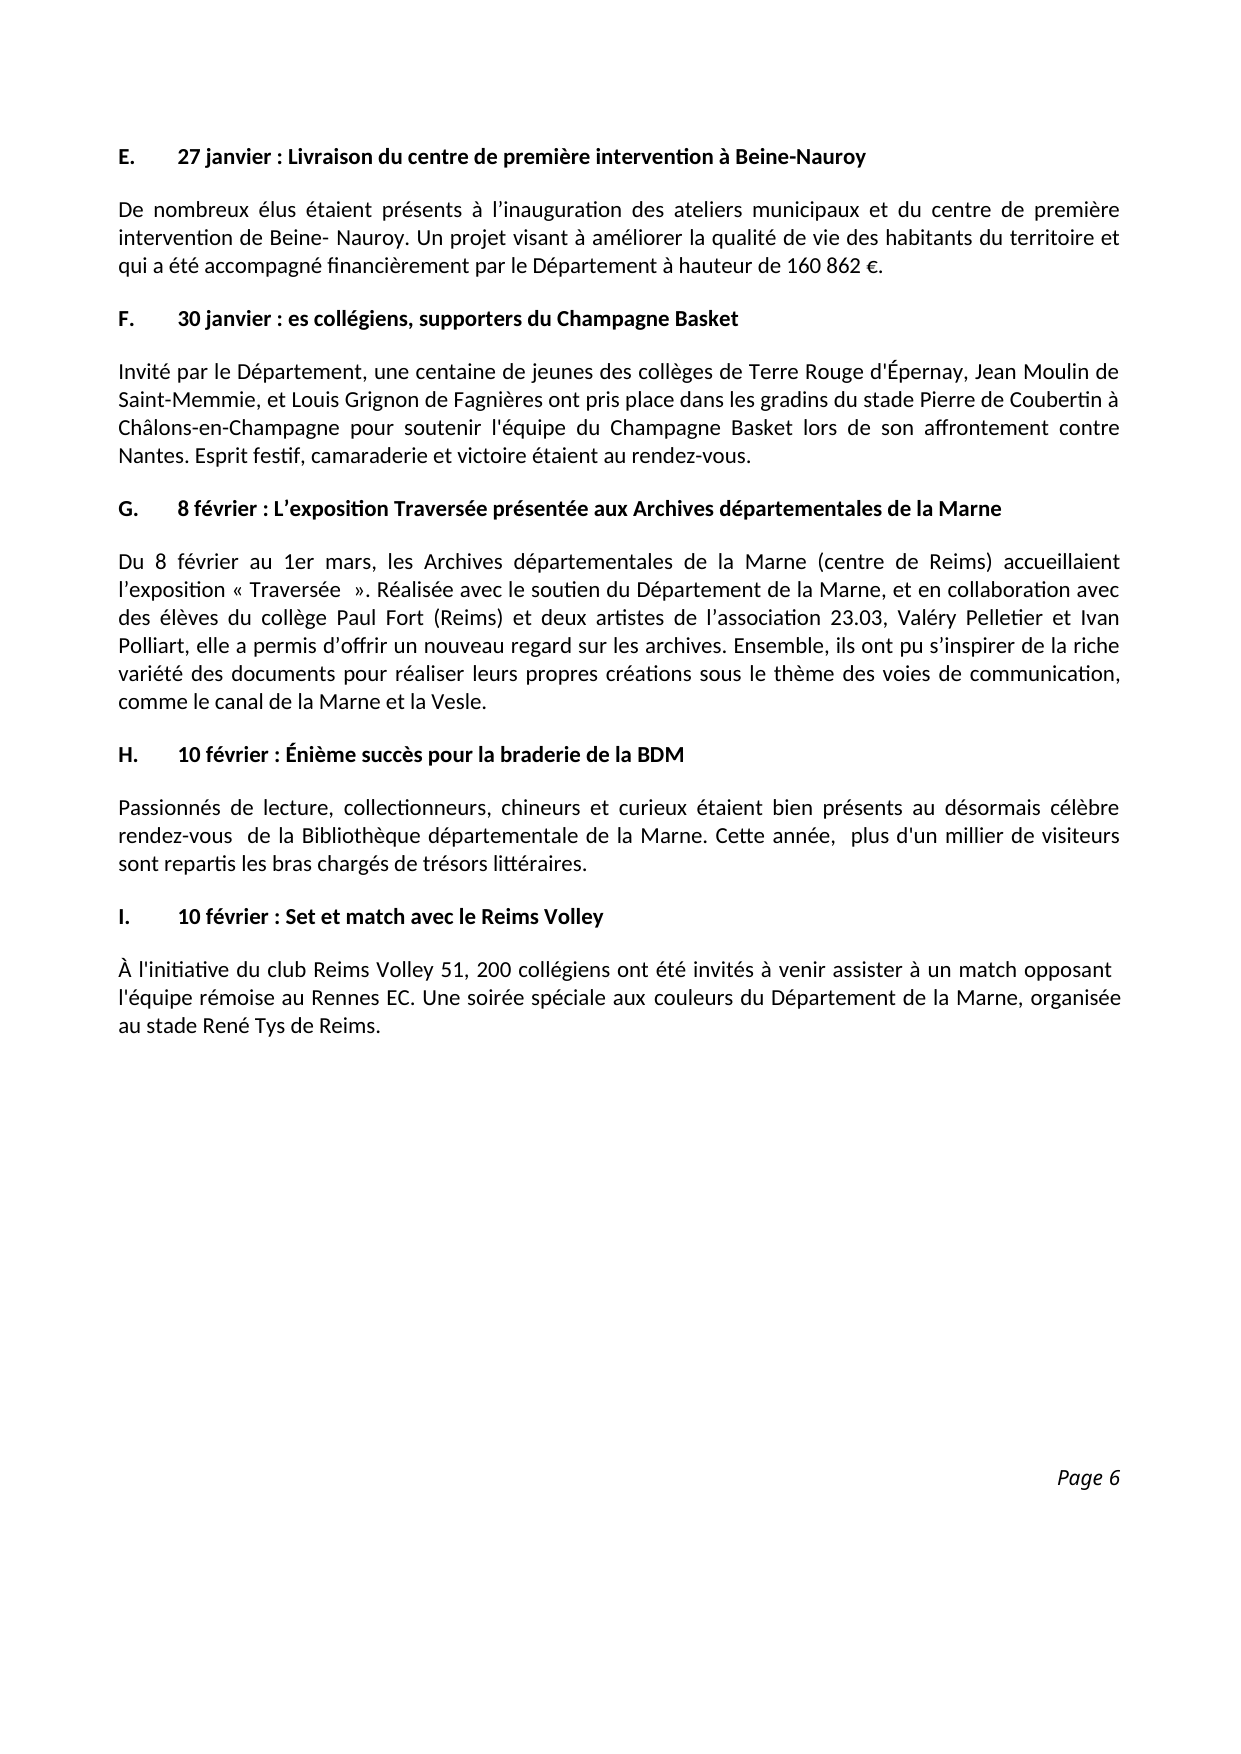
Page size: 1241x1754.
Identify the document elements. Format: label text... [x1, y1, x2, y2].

subtitle Invité par le Département, une centaine de jeunes des collèges de Terre Rouge d'Épernay, Jean Moulin de Saint-Memmie, et Louis Grignon de Fagnières ont pris place dans les gradins du stade Pierre de Coubertin à Châlons-en-Champagne pour soutenir l'équipe du Champagne Basket lors de son affrontement contre Nantes. Esprit festif, camaraderie et victoire étaient au rendez-vous. [118, 357, 1122, 469]
subtitle 27 janvier : Livraison du centre de première intervention à Beine-Nauroy [118, 142, 1122, 170]
subtitle De nombreux élus étaient présents à l’inauguration des ateliers municipaux et du centre de première intervention de Beine- Nauroy. Un projet visant à améliorer la qualité de vie des habitants du territoire et qui a été accompagné financièrement par le Département à hauteur de 160 862 €. [118, 195, 1122, 279]
subtitle 10 février : Set et match avec le Reims Volley [118, 902, 1122, 930]
subtitle 10 février : Énième succès pour la braderie de la BDM [118, 740, 1122, 768]
subtitle Passionnés de lecture, collectionneurs, chineurs et curieux étaient bien présents au désormais célèbre rendez-vous de la Bibliothèque départementale de la Marne. Cette année, plus d'un millier de visiteurs sont repartis les bras chargés de trésors littéraires. [118, 793, 1122, 877]
subtitle À l'initiative du club Reims Volley 51, 200 collégiens ont été invités à venir assister à un match opposant l'équipe rémoise au Rennes EC. Une soirée spéciale aux couleurs du Département de la Marne, organisée au stade René Tys de Reims. [118, 955, 1122, 1039]
subtitle Du 8 février au 1er mars, les Archives départementales de la Marne (centre de Reims) accueillaient l’exposition « Traversée ». Réalisée avec le soutien du Département de la Marne, et en collaboration avec des élèves du collège Paul Fort (Reims) et deux artistes de l’association 23.03, Valéry Pelletier et Ivan Polliart, elle a permis d’offrir un nouveau regard sur les archives. Ensemble, ils ont pu s’inspirer de la riche variété des documents pour réaliser leurs propres créations sous le thème des voies de communication, comme le canal de la Marne et la Vesle. [118, 547, 1122, 715]
subtitle 8 février : L’exposition Traversée présentée aux Archives départementales de la Marne [118, 494, 1122, 522]
subtitle 30 janvier : es collégiens, supporters du Champagne Basket [118, 304, 1122, 332]
